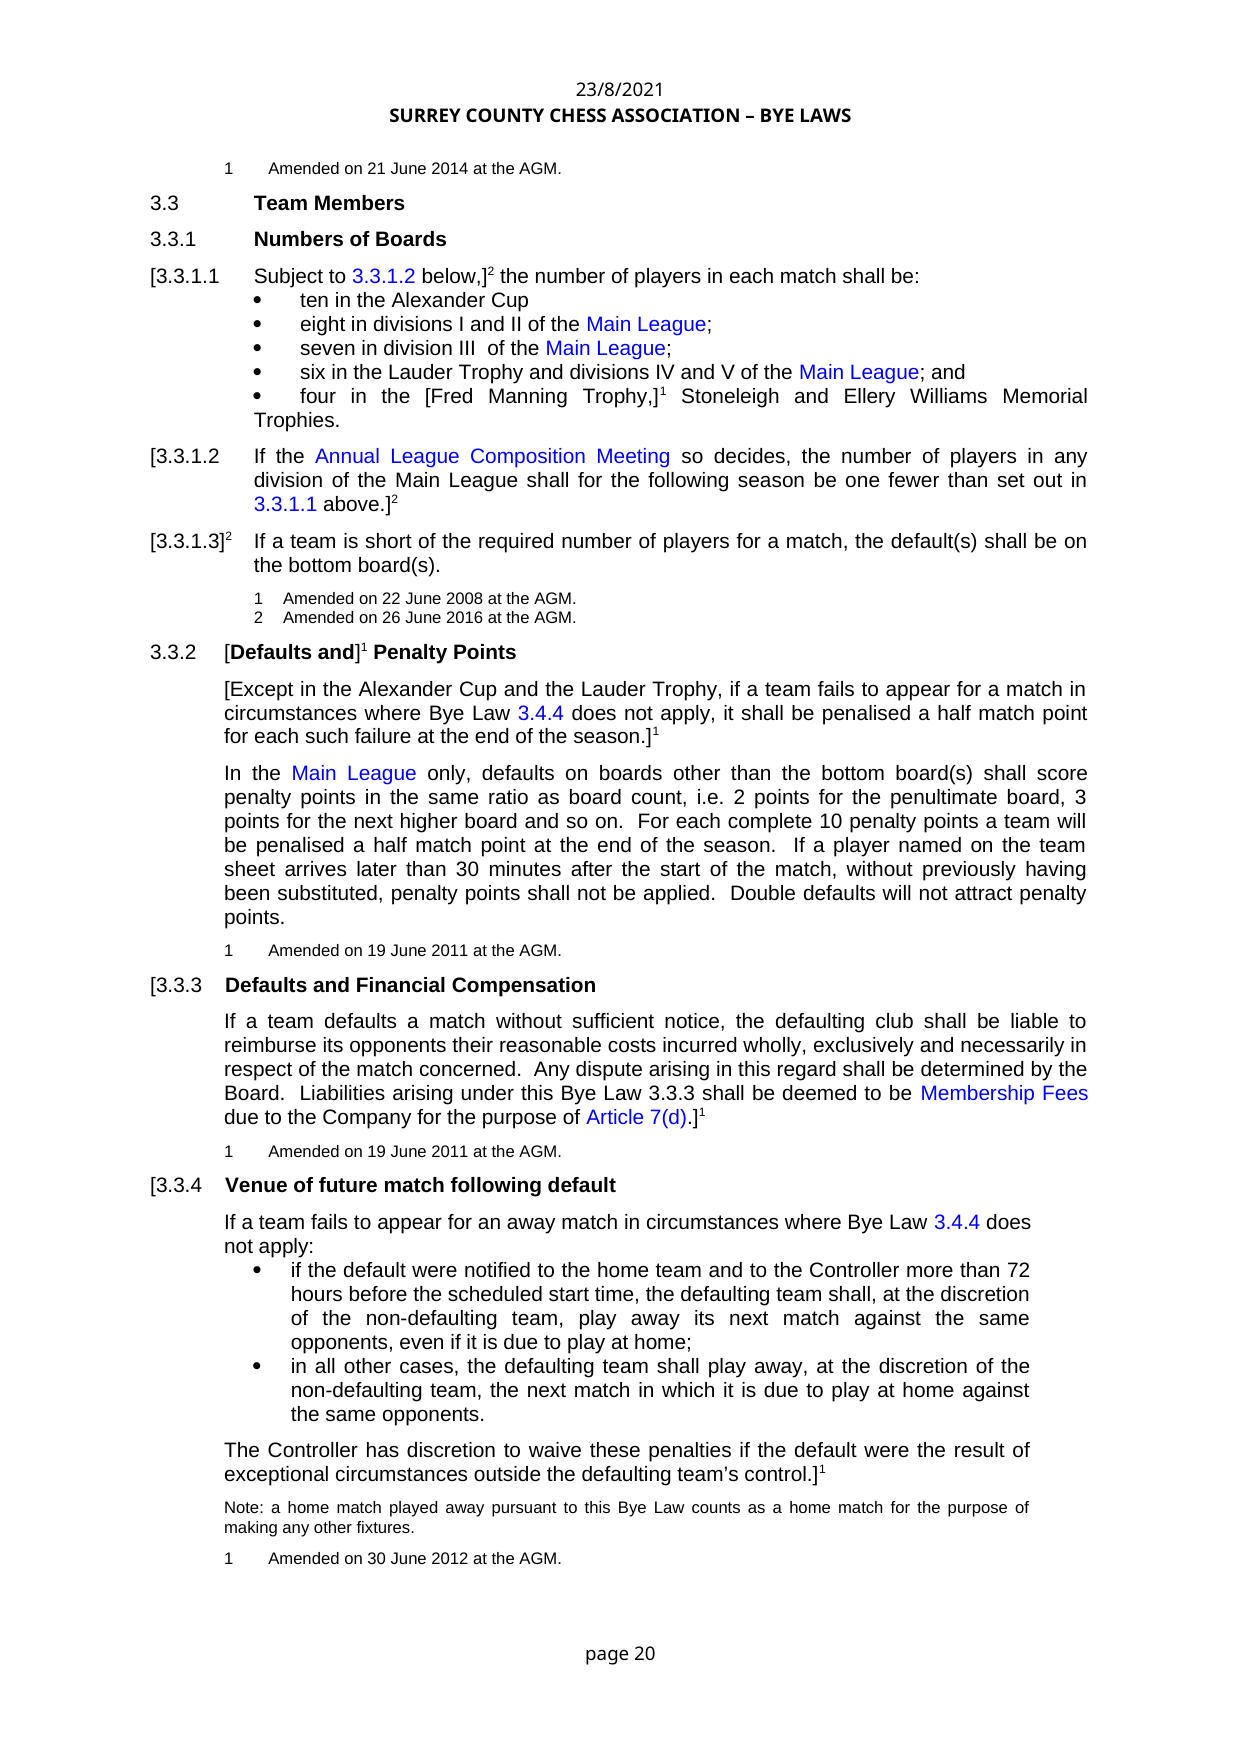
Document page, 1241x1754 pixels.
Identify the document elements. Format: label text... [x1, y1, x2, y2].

text [3.3.3 Defaults and Financial Compensation [150, 973, 1090, 997]
list seven in division III of the Main League; [253, 336, 1088, 360]
text [3.3.1.2 If the Annual League Composition Meeting so decides, the number of players in any division of the Main League shall for the following season be one fewer than set out in 3.3.1.1 above.]2 [150, 444, 1088, 516]
text 1 Amended on 19 June 2011 at the AGM. [224, 1141, 1088, 1161]
text 2 Amended on 26 June 2016 at the AGM. [253, 608, 1088, 627]
text 1 Amended on 19 June 2011 at the AGM. [224, 941, 1088, 960]
list four in the [Fred Manning Trophy,]1 Stoneleigh and Ellery Williams Memorial Trophies. [253, 384, 1088, 432]
text [3.3.1.1 Subject to 3.3.1.2 below,]2 the number of players in each match shall be: [150, 264, 1088, 288]
text [Except in the Alexander Cup and the Lauder Trophy, if a team fails to appear for a match in circumstances where Bye Law 3.4.4 does not apply, it shall be penalised a half match point for each such failure at the end of the season.]1 [224, 676, 1088, 748]
text 3.3.2 [Defaults and]1 Penalty Points [150, 640, 1088, 664]
text 3.3.1 Numbers of Boards [150, 227, 1088, 251]
text The Controller has discretion to waive these penalties if the default were the result of exceptional circumstances outside the defaulting team’s control.]1 [224, 1438, 1031, 1486]
list eight in divisions I and II of the Main League; [253, 312, 1088, 336]
text [3.3.4 Venue of future match following default [150, 1173, 1031, 1197]
text 1 Amended on 22 June 2008 at the AGM. [253, 589, 1088, 608]
list if the default were notified to the home team and to the Controller more than 72 hours before the scheduled start time, the defaulting team shall, at the discretion of the non-defaulting team, play away its next match against the same opponents, even if it is due to play at home; [253, 1257, 1031, 1353]
text If a team fails to appear for an away match in circumstances where Bye Law 3.4.4 does not apply: [224, 1209, 1031, 1257]
text In the Main League only, defaults on boards other than the bottom board(s) shall score penalty points in the same ratio as board count, i.e. 2 points for the penultimate board, 3 points for the next higher board and so on. For each complete 10 penalty points a team will be penalised a half match point at the end of the season. If a player named on the team sheet arrives later than 30 minutes after the start of the match, without previously having been substituted, penalty points shall not be applied. Double defaults will not attract penalty points. [224, 761, 1088, 928]
text [3.3.1.3]2 If a team is short of the required number of players for a match, the default(s) shall be on the bottom board(s). [150, 529, 1088, 577]
text Note: a home match played away pursuant to this Bye Law counts as a home match for the purpose of making any other fixtures. [224, 1498, 1031, 1537]
text 3.3 Team Members [150, 191, 1088, 215]
list six in the Lauder Trophy and divisions IV and V of the Main League; and [253, 360, 1088, 384]
text If a team defaults a match without sufficient notice, the defaulting club shall be liable to reimburse its opponents their reasonable costs incurred wholly, exclusively and necessarily in respect of the match concerned. Any dispute arising in this regard shall be determined by the Board. Liabilities arising under this Bye Law 3.3.3 shall be deemed to be Membership Fees due to the Company for the purpose of Article 7(d).]1 [224, 1009, 1088, 1129]
list in all other cases, the defaulting team shall play away, at the discretion of the non-defaulting team, the next match in which it is due to play at home against the same opponents. [253, 1353, 1031, 1425]
text 1 Amended on 30 June 2012 at the AGM. [224, 1549, 1088, 1568]
text 1 Amended on 21 June 2014 at the AGM. [224, 159, 1088, 178]
list ten in the Alexander Cup [253, 288, 1088, 312]
